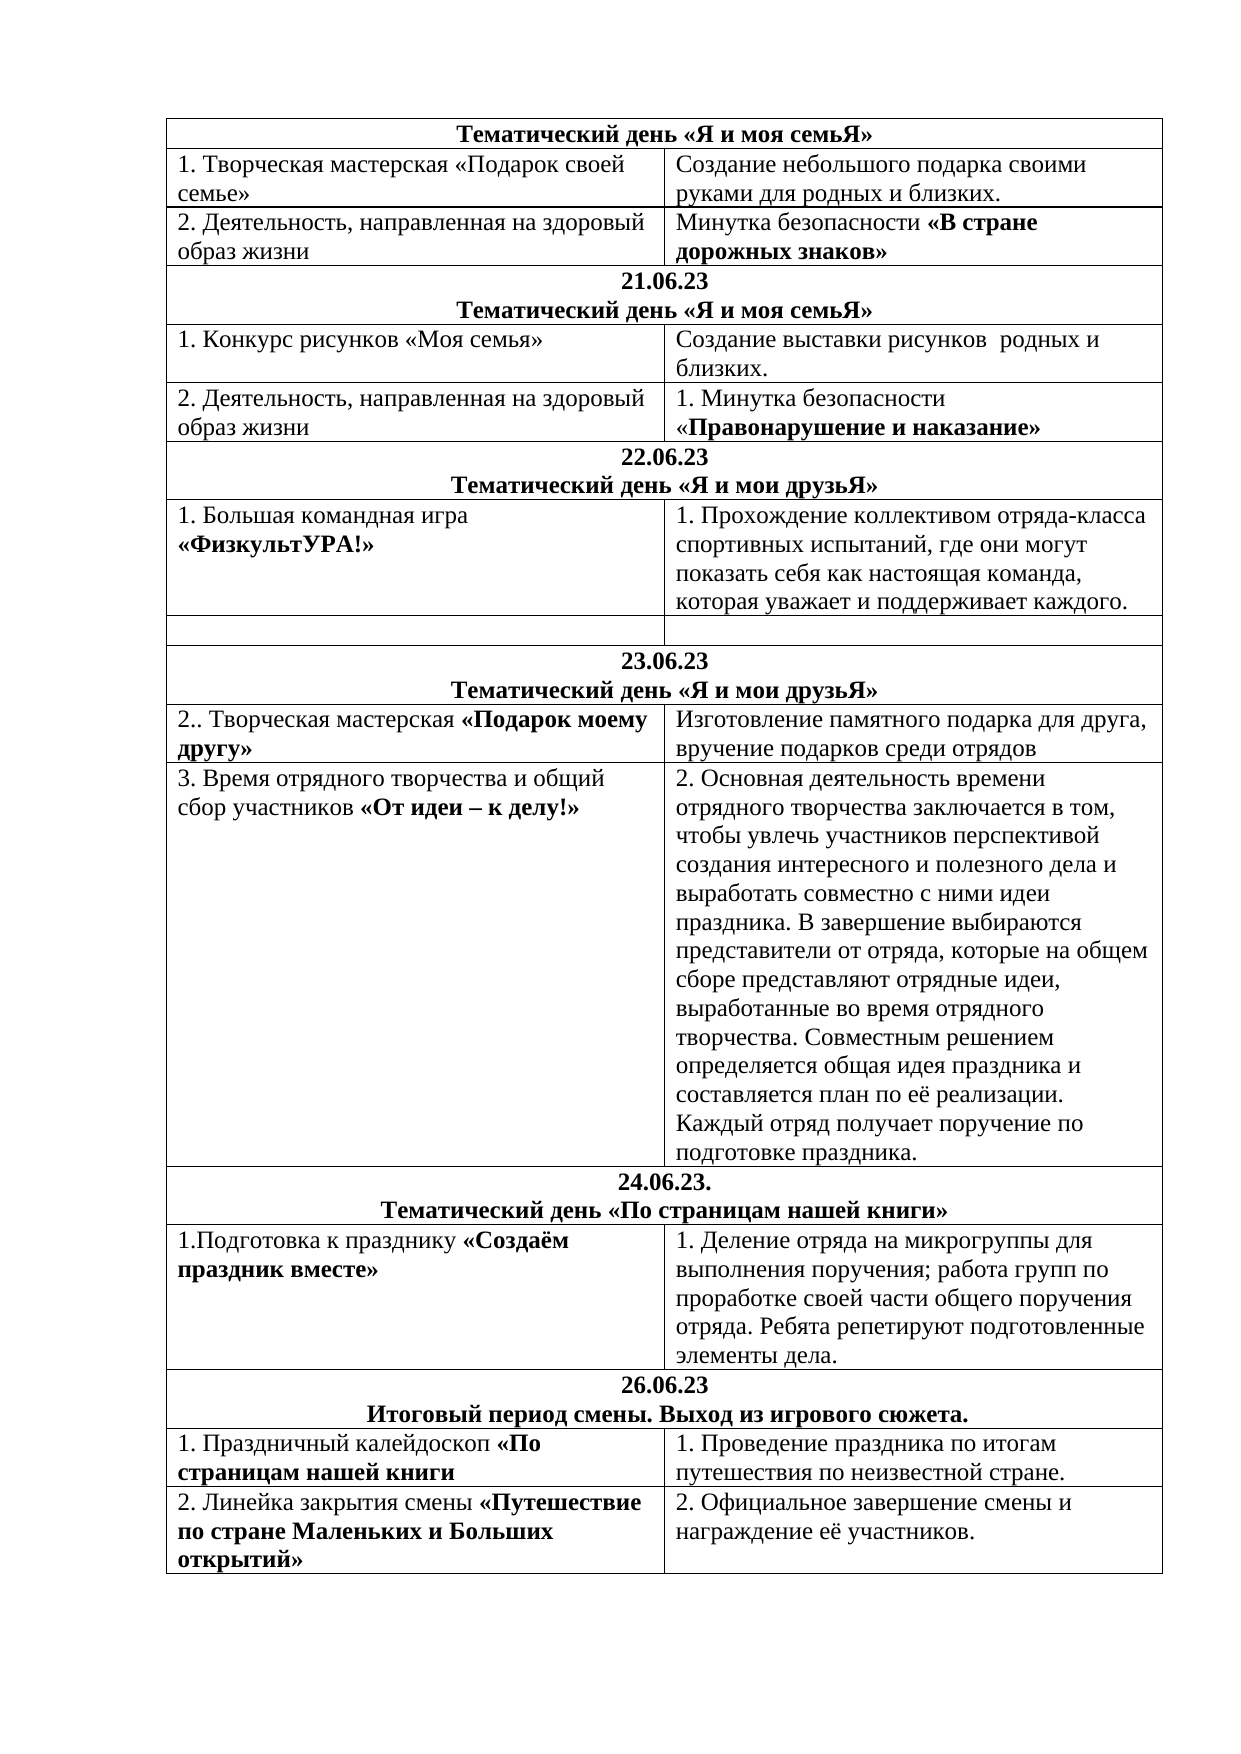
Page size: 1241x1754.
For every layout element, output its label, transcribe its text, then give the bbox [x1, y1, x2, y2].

table_cell 23.06.23 Тематический день «Я и мои друзьЯ» [167, 646, 1162, 703]
table_cell 1.Подготовка к празднику «Создаём праздник вместе» [167, 1225, 664, 1369]
table_cell 3. Время отрядного творчества и общий сбор участников «От идеи – к делу!» [167, 763, 664, 1166]
table_cell 21.06.23 Тематический день «Я и моя семьЯ» [167, 266, 1162, 323]
table_cell [167, 616, 664, 645]
table_cell Создание выставки рисунков родных и близких. [665, 325, 1162, 382]
table_cell 24.06.23. Тематический день «По страницам нашей книги» [167, 1167, 1162, 1224]
table_cell 2. Основная деятельность времени отрядного творчества заключается в том, чтобы увлечь участников перспективой создания интересного и полезного дела и выработать совместно с ними идеи праздника. В завершение выбираются представители от отряда, которые на общем сборе представляют отрядные идеи, выработанные во время отрядного творчества. Совместным решением определяется общая идея праздника и составляется план по её реализации. Каждый отряд получает поручение по подготовке праздника. [665, 763, 1162, 1166]
table_cell [665, 616, 1162, 645]
table_cell 1. Конкурс рисунков «Моя семья» [167, 325, 664, 382]
table_cell 2. Деятельность, направленная на здоровый образ жизни [167, 208, 664, 265]
table_cell 1. Проведение праздника по итогам путешествия по неизвестной стране. [665, 1429, 1162, 1486]
table_cell 1. Большая командная игра «ФизкультУРА!» [167, 500, 664, 615]
table_cell 1. Минутка безопасности «Правонарушение и наказание» [665, 383, 1162, 441]
table_cell Создание небольшого подарка своими руками для родных и близких. [665, 149, 1162, 206]
table_cell 1. Деление отряда на микрогруппы для выполнения поручения; работа групп по проработке своей части общего поручения отряда. Ребята репетируют подготовленные элементы дела. [665, 1225, 1162, 1369]
table_cell 2.. Творческая мастерская «Подарок моему другу» [167, 705, 664, 762]
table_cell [167, 119, 1162, 148]
table_cell 2. Деятельность, направленная на здоровый образ жизни [167, 383, 664, 441]
table_cell 26.06.23 Итоговый период смены. Выход из игрового сюжета. [167, 1370, 1162, 1427]
table_cell 22.06.23 Тематический день «Я и мои друзьЯ» [167, 442, 1162, 499]
table_cell 1. Праздничный калейдоскоп «По страницам нашей книги [167, 1429, 664, 1486]
table_cell 2. Официальное завершение смены и награждение её участников. [665, 1487, 1162, 1573]
table_cell 1. Творческая мастерская «Подарок своей семье» [167, 149, 664, 206]
table_cell 1. Прохождение коллективом отряда-класса спортивных испытаний, где они могут показать себя как настоящая команда, которая уважает и поддерживает каждого. [665, 500, 1162, 615]
table_cell 2. Линейка закрытия смены «Путешествие по стране Маленьких и Больших открытий» [167, 1487, 664, 1573]
table_cell Минутка безопасности «В стране дорожных знаков» [665, 208, 1162, 265]
table_cell Изготовление памятного подарка для друга, вручение подарков среди отрядов [665, 705, 1162, 762]
